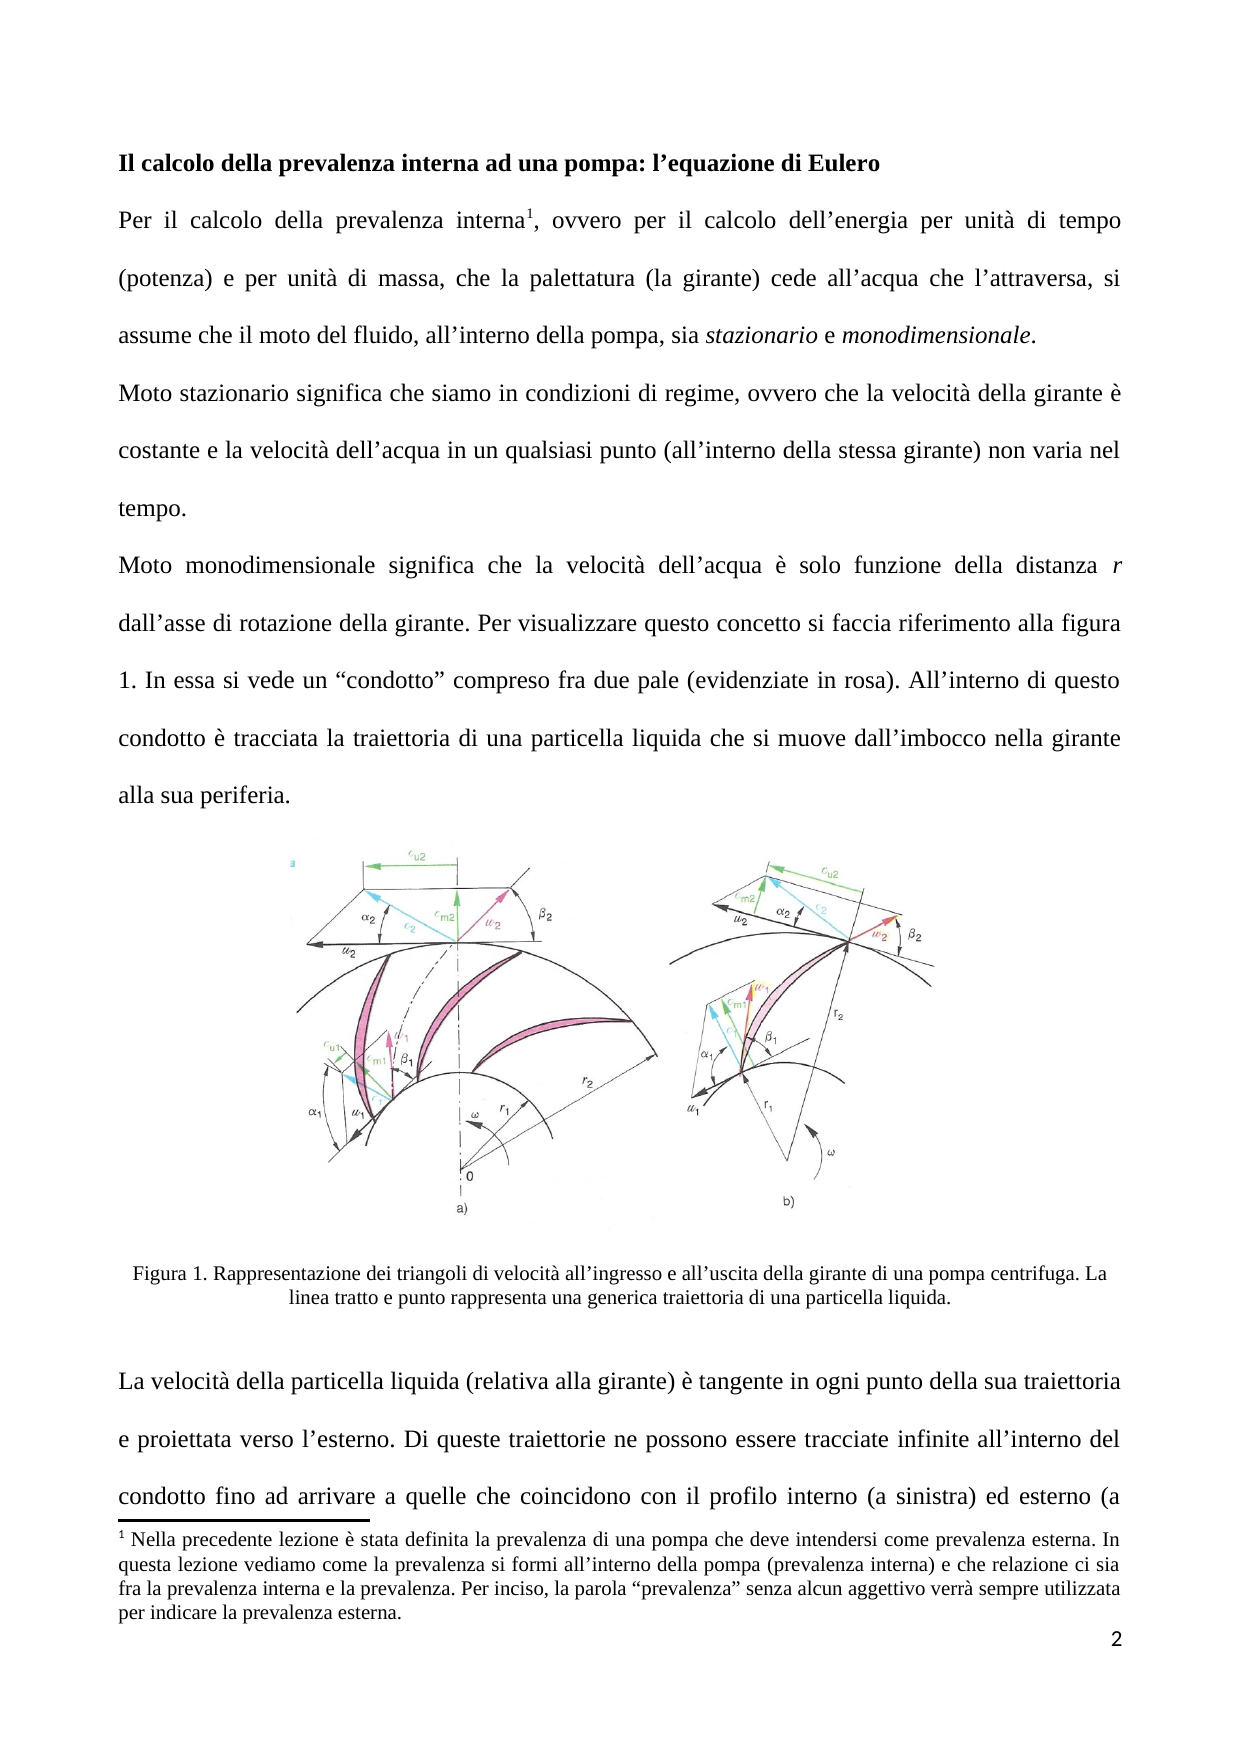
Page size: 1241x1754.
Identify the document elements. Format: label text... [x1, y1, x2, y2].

text Per il calcolo della prevalenza interna, ovvero per il calcolo dell’energia per unità di tempo (potenza) e per unità di massa, che la palettatura (la girante) cede all’acqua che l’attraversa, si assume che il moto del fluido, all’interno della pompa, sia stazionario e monodimensionale. [118, 205, 1122, 349]
text Moto monodimensionale significa che la velocità dell’acqua è solo funzione della distanza r dall’asse di rotazione della girante. Per visualizzare questo concetto si faccia riferimento alla figura 1. In essa si vede un “condotto” compreso fra due pale (evidenziate in rosa). All’interno di questo condotto è tracciata la traiettoria di una particella liquida che si muove dall’imbocco nella girante alla sua periferia. [118, 550, 1122, 809]
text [118, 1366, 1122, 1510]
picture [290, 837, 950, 1233]
text Il calcolo della prevalenza interna ad una pompa: l’equazione di Eulero [118, 148, 1122, 176]
text Moto stazionario significa che siamo in condizioni di regime, ovvero che la velocità della girante è costante e la velocità dell’acqua in un qualsiasi punto (all’interno della stessa girante) non varia nel tempo. [118, 378, 1122, 521]
text Figura 1. Rappresentazione dei triangoli di velocità all’ingresso e all’uscita della girante di una pompa centrifuga. La linea tratto e punto rappresenta una generica traiettoria di una particella liquida. [118, 1261, 1122, 1309]
